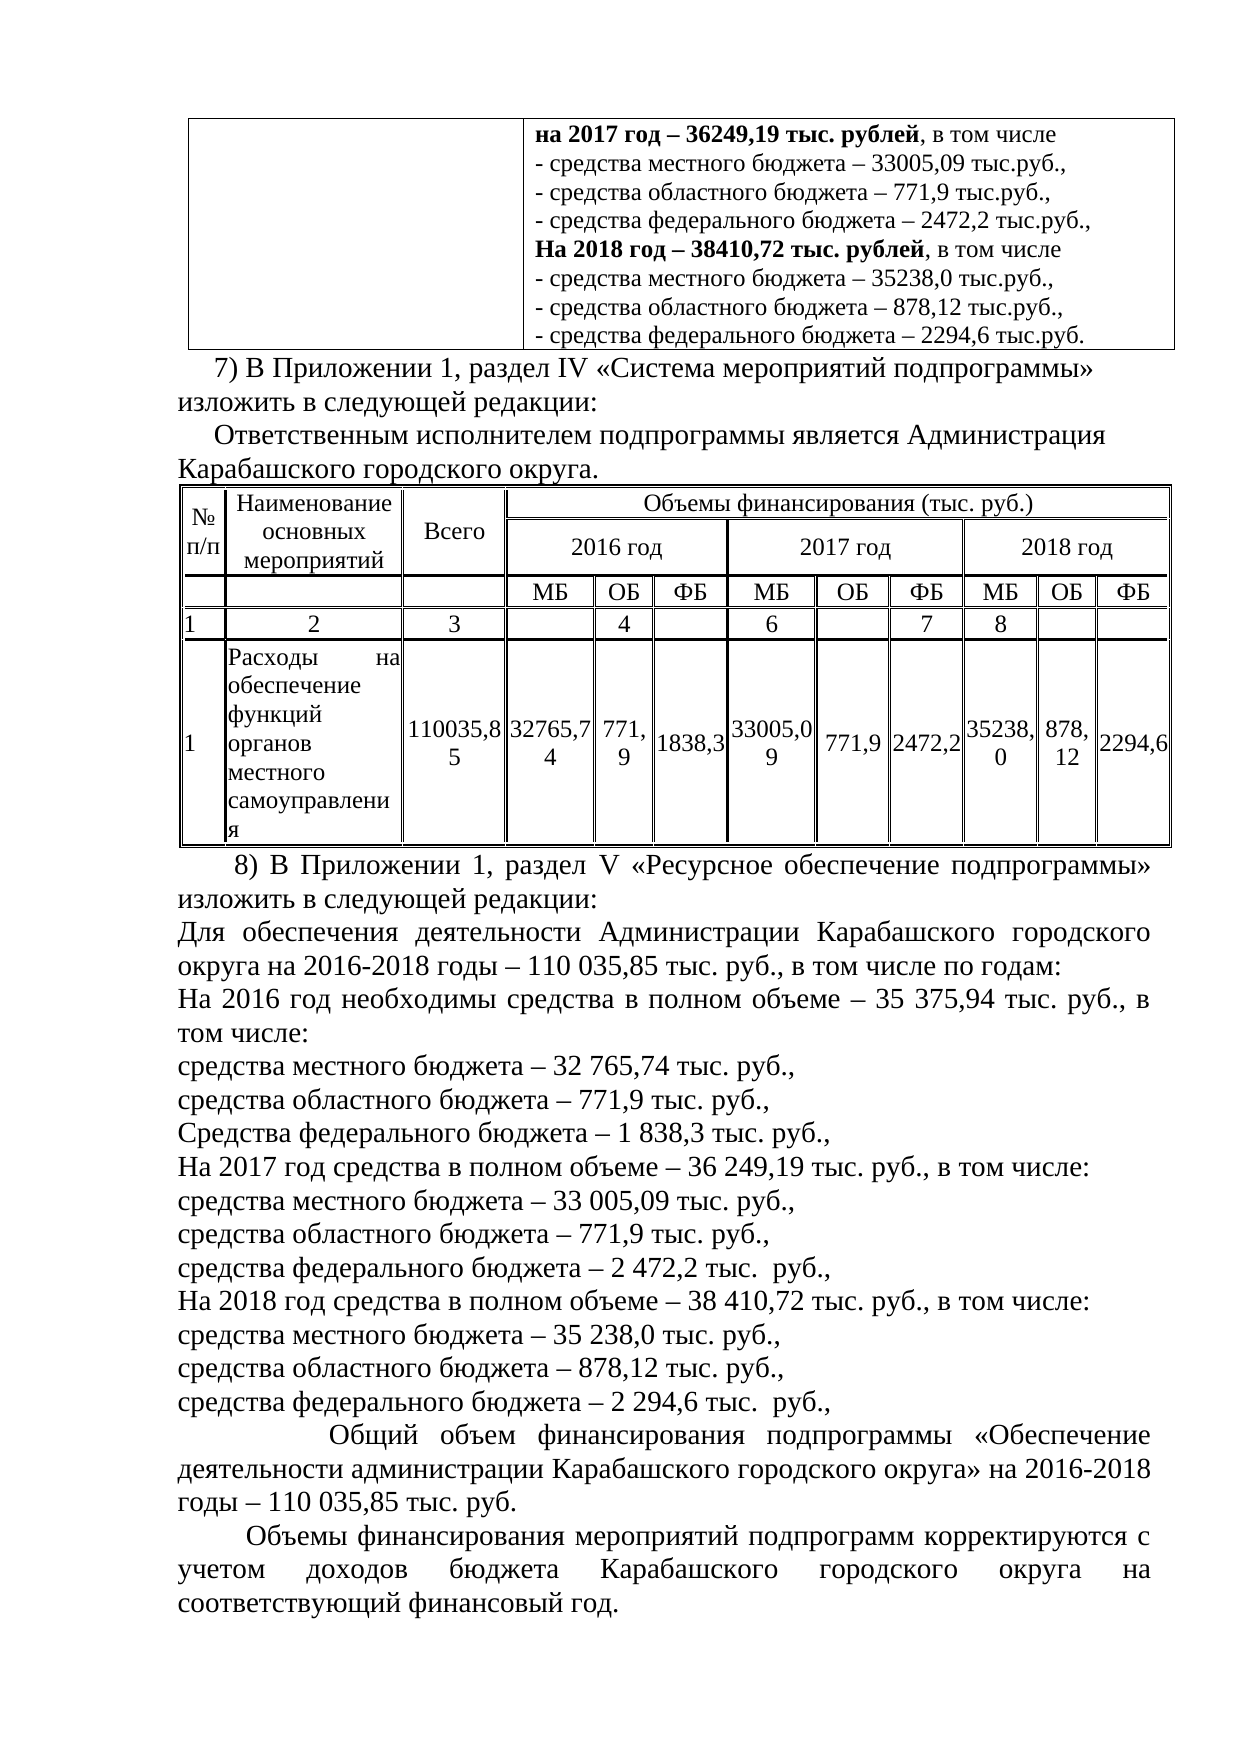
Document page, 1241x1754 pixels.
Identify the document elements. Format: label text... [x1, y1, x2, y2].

table_cell [655, 609, 726, 638]
text На 2018 год средства в полном объеме – 38 410,72 тыс. руб., в том числе: [177, 1283, 1152, 1317]
table_cell МБ [965, 577, 1036, 606]
text средства местного бюджета – 33 005,09 тыс. руб., [177, 1183, 1152, 1216]
table_cell 2017 год [729, 520, 962, 574]
text средства местного бюджета – 32 765,74 тыс. руб., [177, 1048, 1152, 1082]
table_cell ОБ [1039, 577, 1095, 606]
table_cell [404, 577, 504, 606]
text средства областного бюджета – 878,12 тыс. руб., [177, 1350, 1152, 1384]
table_cell ОБ [596, 577, 652, 606]
text средства областного бюджета – 771,9 тыс. руб., [177, 1216, 1152, 1250]
table_cell 35238,0 [964, 641, 1037, 844]
text Для обеспечения деятельности Администрации Карабашского городского округа на 2016-2018 годы – 110 035,85 тыс. руб., в том числе по годам: [177, 914, 1152, 981]
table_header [524, 119, 1174, 349]
text средства местного бюджета – 35 238,0 тыс. руб., [177, 1317, 1152, 1350]
table_cell 1838,3 [654, 641, 727, 844]
text средства федерального бюджета – 2 472,2 тыс. руб., [177, 1250, 1152, 1283]
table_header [189, 119, 523, 349]
table_header Объемы финансирования (тыс. руб.) [506, 488, 1169, 516]
table_cell 32765,74 [506, 641, 594, 844]
table_cell [227, 577, 401, 606]
text 8) В Приложении 1, раздел V «Ресурсное обеспечение подпрограммы» изложить в следующей редакции: [177, 847, 1152, 914]
table_cell 8 [965, 609, 1036, 638]
table_cell 2016 год [508, 520, 726, 574]
text Средства федерального бюджета – 1 838,3 тыс. руб., [177, 1116, 1152, 1149]
table_cell 110035,85 [403, 638, 506, 844]
text средства федерального бюджета – 2 294,6 тыс. руб., [177, 1384, 1152, 1417]
text средства областного бюджета – 771,9 тыс. руб., [177, 1082, 1152, 1116]
table_cell 1 [181, 638, 225, 844]
text На 2016 год необходимы средства в полном объеме – 35 375,94 тыс. руб., в том числе: [177, 981, 1152, 1048]
table_cell [183, 574, 224, 606]
text 7) В Приложении 1, раздел IV «Система мероприятий подпрограммы» изложить в следующей редакции: [177, 350, 1152, 417]
table_cell МБ [508, 577, 593, 606]
table_cell [818, 609, 888, 638]
text Общий объем финансирования подпрограммы «Обеспечение деятельности администрации Карабашского городского округа» на 2016-2018 годы – 110 035,85 тыс. руб. [177, 1417, 1152, 1518]
table_cell ОБ [818, 577, 888, 606]
text На 2017 год средства в полном объеме – 36 249,19 тыс. руб., в том числе: [177, 1149, 1152, 1183]
table_cell 33005,09 [727, 638, 816, 844]
table_cell ФБ [1098, 574, 1169, 606]
table_cell 3 [404, 609, 504, 638]
table_cell 2 [227, 609, 401, 638]
table_cell 2294,6 [1097, 638, 1170, 844]
table_cell 4 [596, 609, 652, 638]
table_header № п/п [183, 488, 225, 574]
table_cell 878,12 [1038, 641, 1097, 844]
table_cell 771,9 [595, 641, 653, 844]
table_cell [1097, 606, 1170, 638]
table_cell ФБ [891, 577, 962, 606]
table_cell ФБ [655, 577, 726, 606]
table_cell МБ [729, 577, 814, 606]
table_cell Расходы на обеспечение функций органов местного самоуправления [225, 641, 402, 844]
table_cell 2472,2 [890, 641, 963, 844]
table_cell 2018 год [964, 516, 1169, 574]
table_cell 771,9 [816, 641, 890, 844]
table_cell 1 [181, 606, 225, 638]
text Объемы финансирования мероприятий подпрограмм корректируются с учетом доходов бюджета Карабашского городского округа на соответствующий финансовый год. [177, 1518, 1152, 1619]
table_header Всего [403, 486, 506, 574]
table_header Наименование основных мероприятий [225, 488, 402, 574]
table_cell 7 [891, 609, 962, 638]
text Ответственным исполнителем подпрограммы является Администрация Карабашского городского округа. [177, 417, 1152, 484]
table_cell [508, 609, 593, 638]
table_cell 6 [729, 609, 814, 638]
table_cell [1039, 609, 1095, 638]
